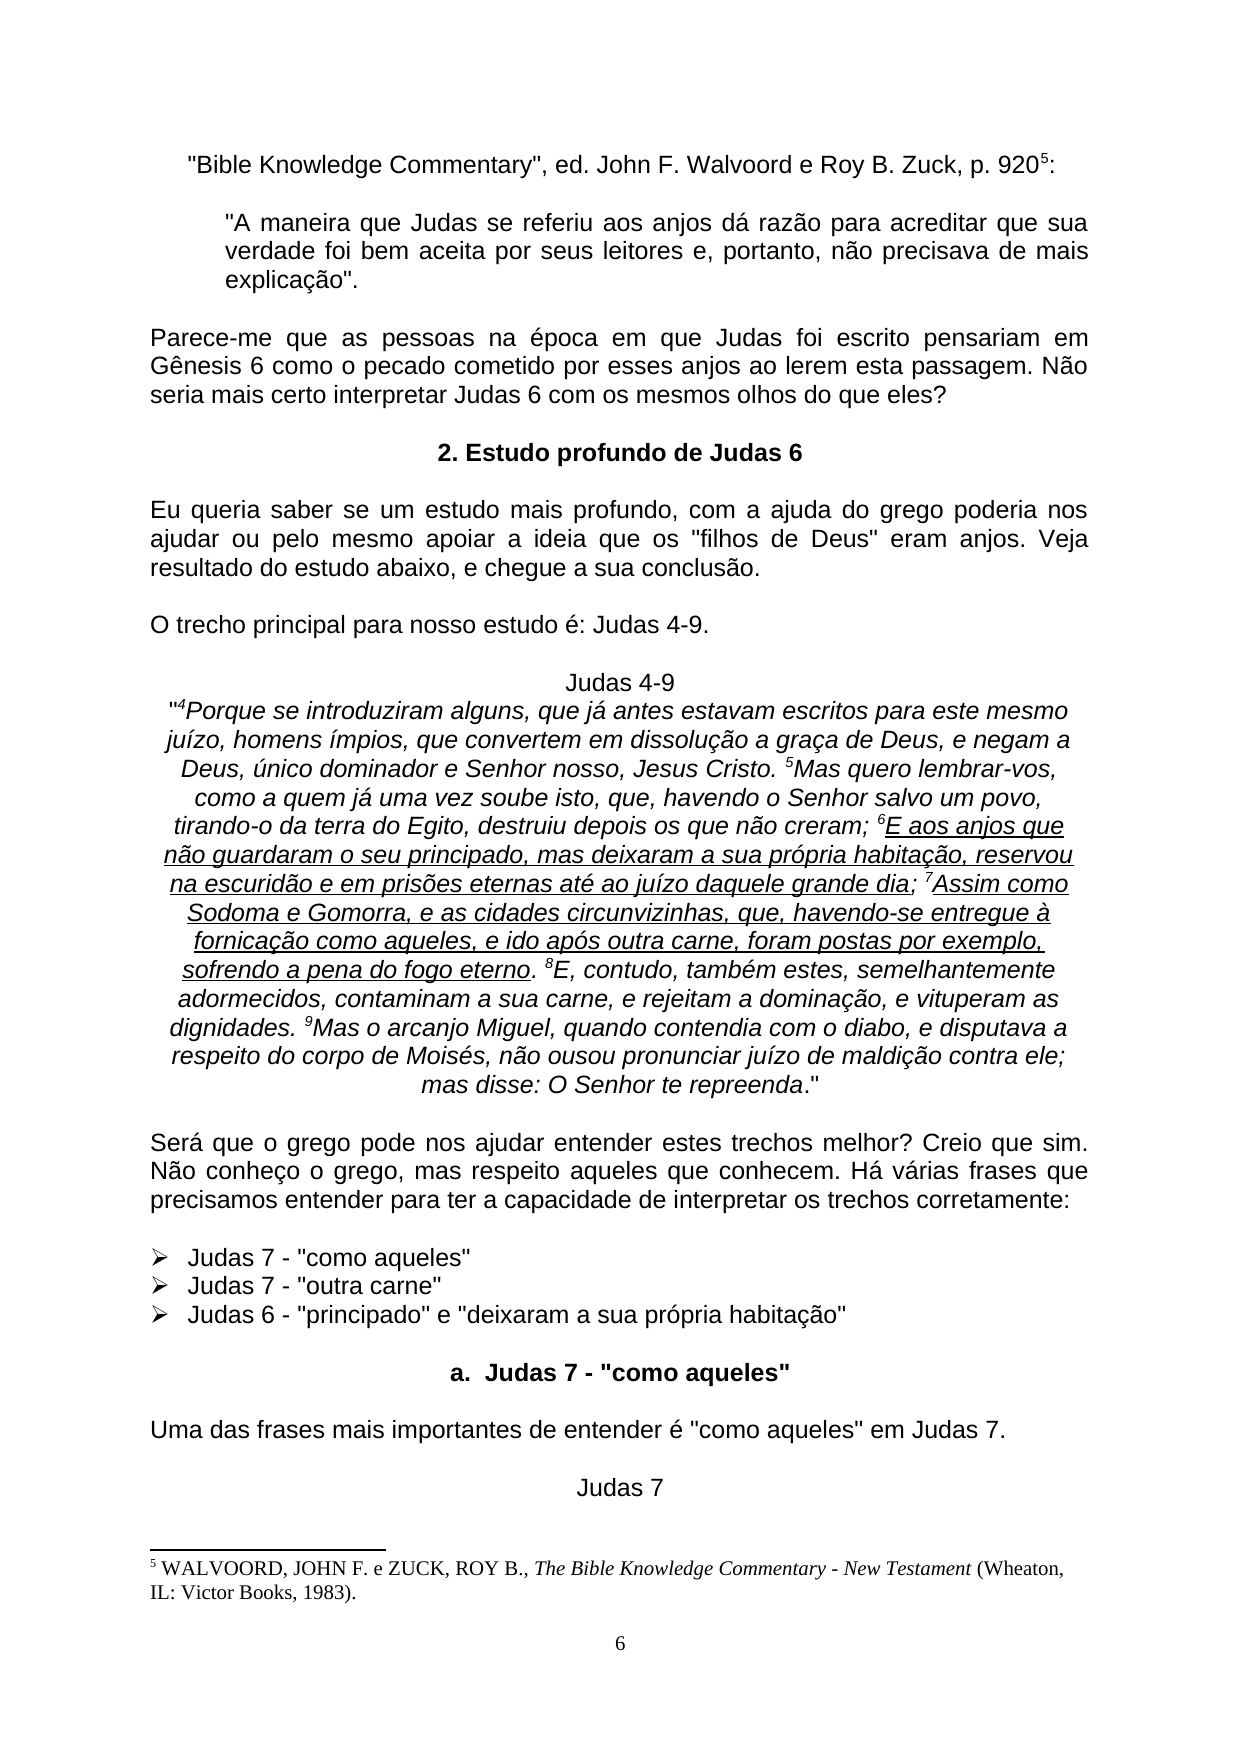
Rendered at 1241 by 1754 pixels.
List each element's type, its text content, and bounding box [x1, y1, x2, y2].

list Judas 7 - "outra carne" [150, 1271, 1090, 1300]
text Judas 7 [150, 1473, 1090, 1502]
text Eu queria saber se um estudo mais profundo, com a ajuda do grego poderia nos ajudar ou pelo mesmo apoiar a ideia que os "filhos de Deus" eram anjos. Veja resultado do estudo abaixo, e chegue a sua conclusão. [150, 495, 1090, 581]
list Judas 6 - "principado" e "deixaram a sua própria habitação" [150, 1300, 1090, 1329]
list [150, 150, 1090, 179]
text 2. Estudo profundo de Judas 6 [150, 437, 1090, 466]
text Será que o grego pode nos ajudar entender estes trechos melhor? Creio que sim. Não conheço o grego, mas respeito aqueles que conhecem. Há várias frases que precisamos entender para ter a capacidade de interpretar os trechos corretamente: [150, 1127, 1090, 1214]
text a. Judas 7 - "como aqueles" [150, 1358, 1090, 1387]
text "A maneira que Judas se referiu aos anjos dá razão para acreditar que sua verdade foi bem aceita por seus leitores e, portanto, não precisava de mais explicação". [225, 207, 1090, 294]
list Judas 7 - "como aqueles" [150, 1242, 1090, 1271]
text Judas 4-9 [150, 667, 1090, 696]
text O trecho principal para nosso estudo é: Judas 4-9. [150, 610, 1090, 639]
text Uma das frases mais importantes de entender é "como aqueles" em Judas 7. [150, 1415, 1090, 1444]
text Parece-me que as pessoas na época em que Judas foi escrito pensariam em Gênesis 6 como o pecado cometido por esses anjos ao lerem esta passagem. Não seria mais certo interpretar Judas 6 com os mesmos olhos do que eles? [150, 322, 1090, 409]
text "4Porque se introduziram alguns, que já antes estavam escritos para este mesmo juízo, homens ímpios, que convertem em dissolução a graça de Deus, e negam a Deus, único dominador e Senhor nosso, Jesus Cristo. 5Mas quero lembrar-vos, como a quem já uma vez soube isto, que, havendo o Senhor salvo um povo, tirando-o da terra do Egito, destruiu depois os que não creram; 6E aos anjos que não guardaram o seu principado, mas deixaram a sua própria habitação, reservou na escuridão e em prisões eternas até ao juízo daquele grande dia; 7Assim como Sodoma e Gomorra, e as cidades circunvizinhas, que, havendo-se entregue à fornicação como aqueles, e ido após outra carne, foram postas por exemplo, sofrendo a pena do fogo eterno. 8E, contudo, também estes, semelhantemente adormecidos, contaminam a sua carne, e rejeitam a dominação, e vituperam as dignidades. 9Mas o arcanjo Miguel, quando contendia com o diabo, e disputava a respeito do corpo de Moisés, não ousou pronunciar juízo de maldição contra ele; mas disse: O Senhor te repreenda." [150, 696, 1090, 1099]
